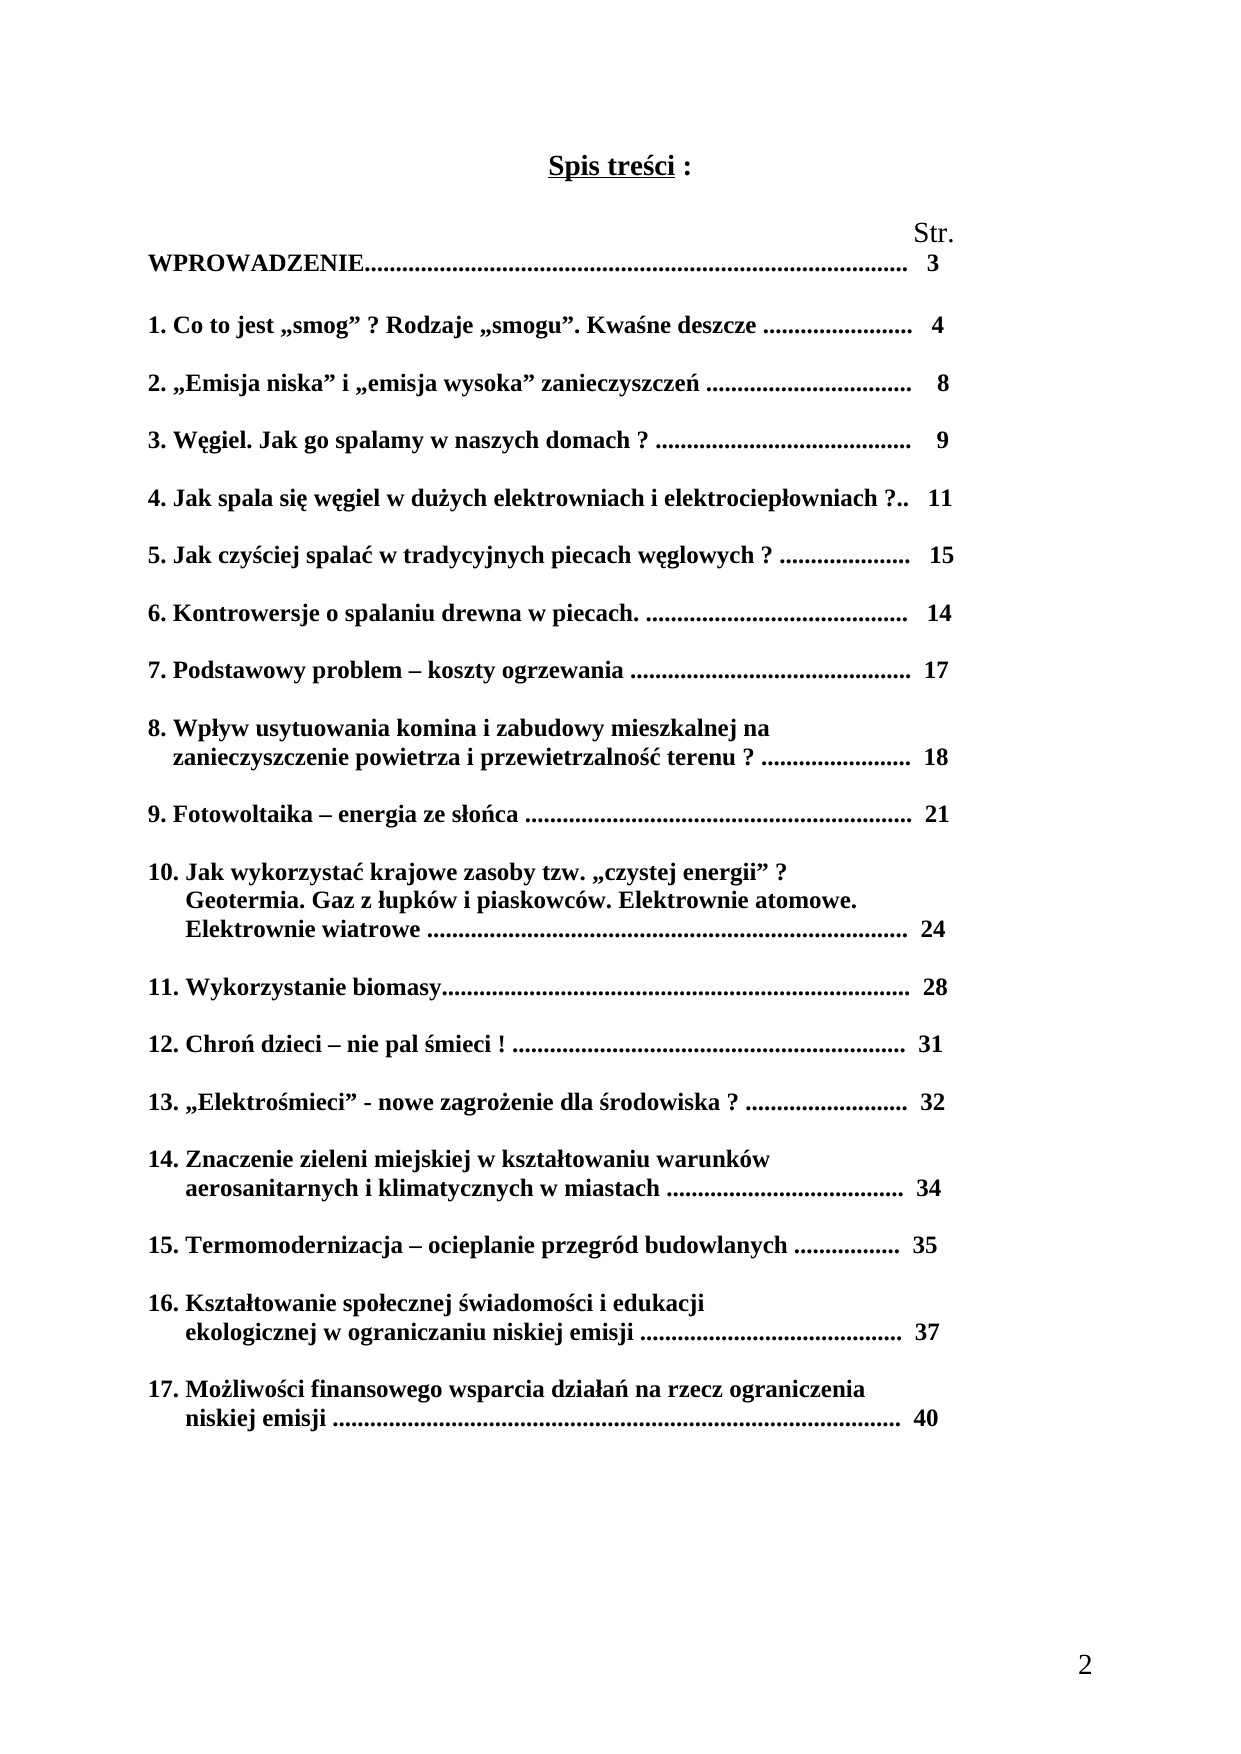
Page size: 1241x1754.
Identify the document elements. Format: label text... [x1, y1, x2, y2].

text Geotermia. Gaz z łupków i piaskowców. Elektrownie atomowe. [148, 886, 1093, 914]
text aerosanitarnych i klimatycznych w miastach ...................................... 34 [148, 1173, 1093, 1202]
text 16. Kształtowanie społecznej świadomości i edukacji [148, 1288, 1093, 1317]
text 12. Chroń dzieci – nie pal śmieci ! ............................................................... 31 [148, 1029, 1093, 1058]
text Elektrownie wiatrowe ............................................................................. 24 [148, 914, 1093, 943]
text 17. Możliwości finansowego wsparcia działań na rzecz ograniczenia [148, 1374, 1093, 1403]
text 3. Węgiel. Jak go spalamy w naszych domach ? ......................................... 9 [148, 426, 1093, 454]
text 8. Wpływ usytuowania komina i zabudowy mieszkalnej na [148, 713, 1093, 742]
text zanieczyszczenie powietrza i przewietrzalność terenu ? ........................ 18 [148, 742, 1093, 771]
text 2. „Emisja niska” i „emisja wysoka” zanieczyszczeń ................................. 8 [148, 368, 1093, 397]
text Str. [148, 215, 1093, 248]
text 9. Fotowoltaika – energia ze słońca .............................................................. 21 [148, 799, 1093, 828]
text 11. Wykorzystanie biomasy........................................................................... 28 [148, 972, 1093, 1001]
text 14. Znaczenie zieleni miejskiej w kształtowaniu warunków [148, 1144, 1093, 1173]
text WPROWADZENIE....................................................................................... 3 [148, 248, 1093, 277]
text 4. Jak spala się węgiel w dużych elektrowniach i elektrociepłowniach ?.. 11 [148, 483, 1093, 512]
text 6. Kontrowersje o spalaniu drewna w piecach. .......................................... 14 [148, 598, 1093, 627]
text niskiej emisji ........................................................................................... 40 [148, 1403, 1093, 1432]
text 5. Jak czyściej spalać w tradycyjnych piecach węglowych ? ..................... 15 [148, 541, 1093, 569]
text 13. „Elektrośmieci” - nowe zagrożenie dla środowiska ? .......................... 32 [148, 1087, 1093, 1116]
text 1. Co to jest „smog” ? Rodzaje „smogu”. Kwaśne deszcze ........................ 4 [148, 311, 1093, 339]
text 10. Jak wykorzystać krajowe zasoby tzw. „czystej energii” ? [148, 857, 1093, 886]
text 15. Termomodernizacja – ocieplanie przegród budowlanych ................. 35 [148, 1231, 1093, 1259]
text 7. Podstawowy problem – koszty ogrzewania ............................................. 17 [148, 656, 1093, 684]
text Spis treści : [148, 148, 1093, 181]
text ekologicznej w ograniczaniu niskiej emisji .......................................... 37 [148, 1317, 1093, 1346]
